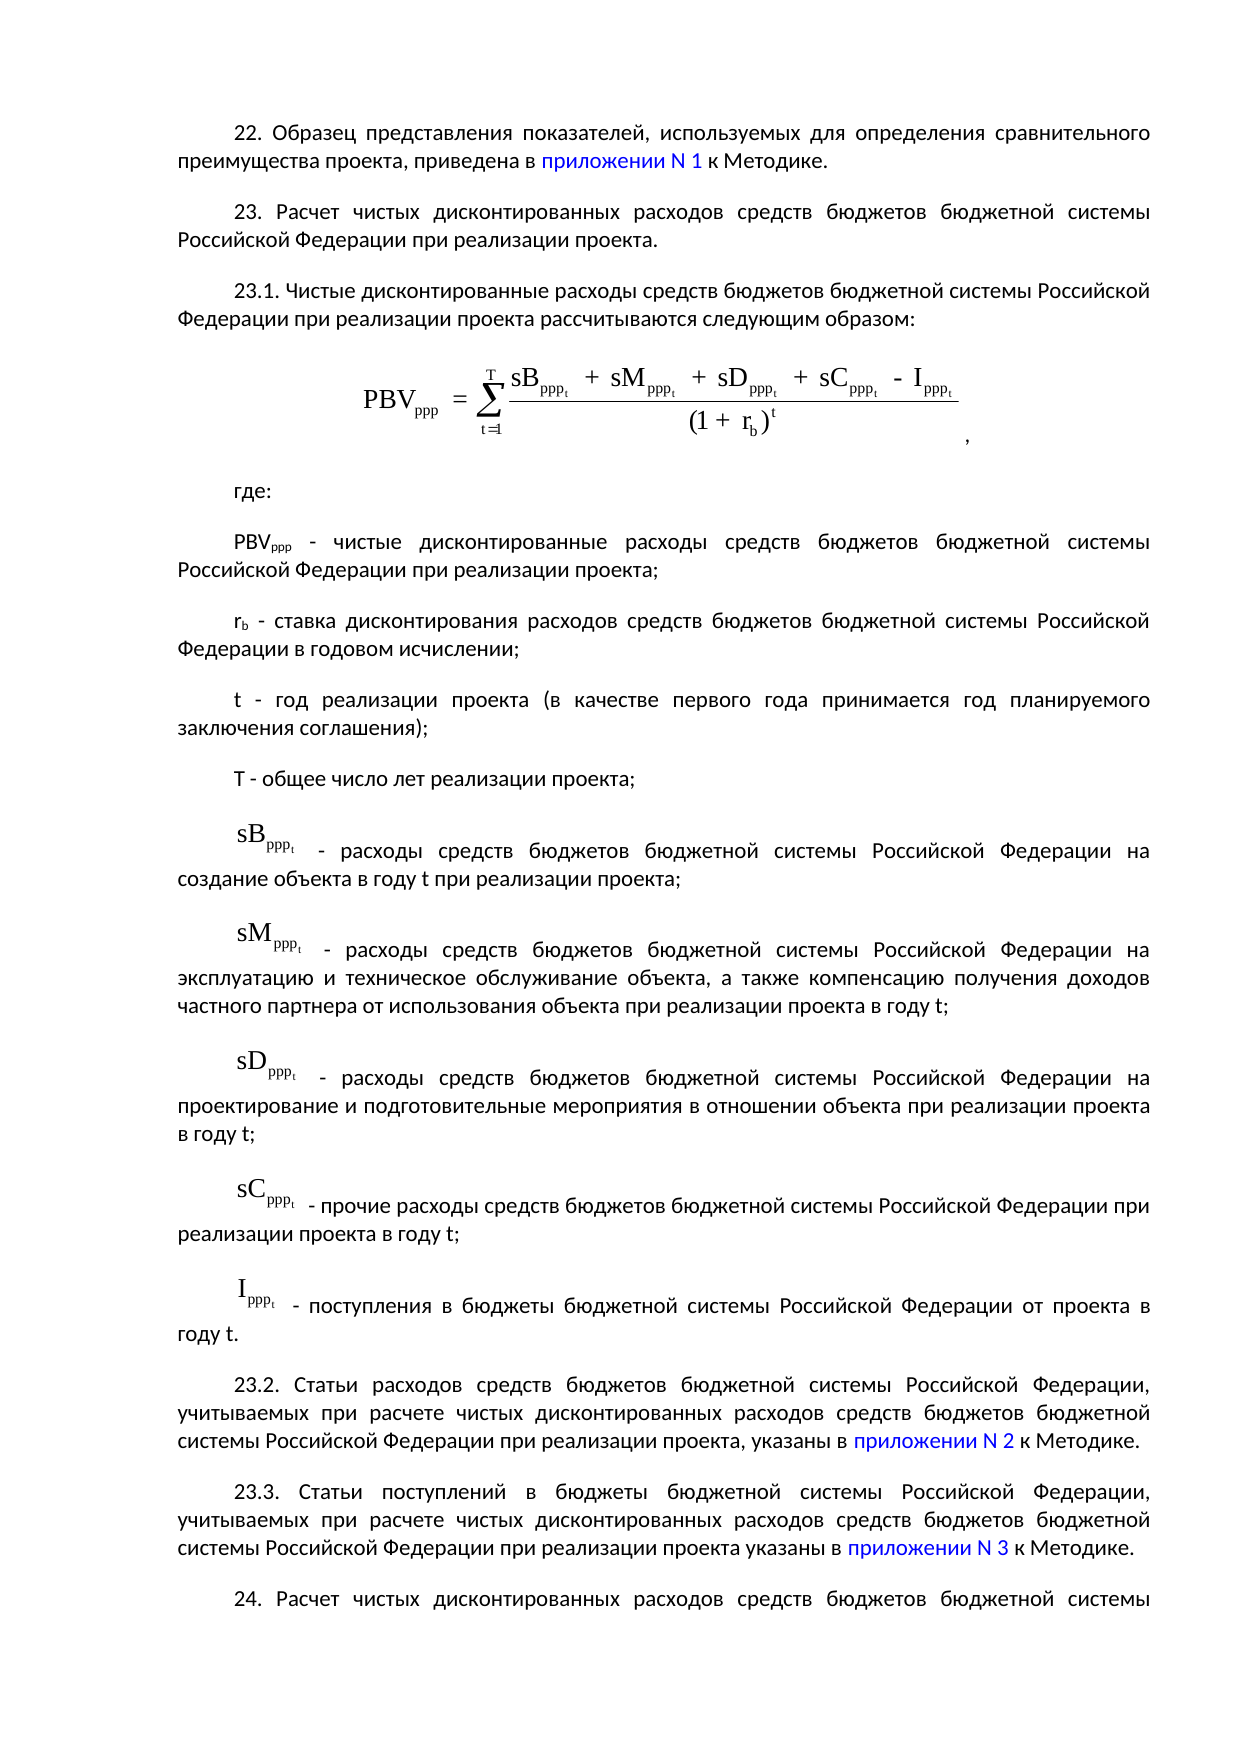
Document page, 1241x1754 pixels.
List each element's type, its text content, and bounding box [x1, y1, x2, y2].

text - поступления в бюджеты бюджетной системы Российской Федерации от проекта в году t. [177, 1270, 1152, 1347]
text - расходы средств бюджетов бюджетной системы Российской Федерации на эксплуатацию и техническое обслуживание объекта, а также компенсацию получения доходов частного партнера от использования объекта при реализации проекта в году t; [177, 915, 1152, 1019]
text где: [177, 476, 1152, 504]
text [177, 1584, 1152, 1612]
text - прочие расходы средств бюджетов бюджетной системы Российской Федерации при реализации проекта в году t; [177, 1170, 1152, 1247]
text rb - ставка дисконтирования расходов средств бюджетов бюджетной системы Российской Федерации в годовом исчислении; [177, 606, 1152, 662]
text 22. Образец представления показателей, используемых для определения сравнительного преимущества проекта, приведена в приложении N 1 к Методике. [177, 118, 1152, 174]
text - расходы средств бюджетов бюджетной системы Российской Федерации на проектирование и подготовительные мероприятия в отношении объекта при реализации проекта в году t; [177, 1042, 1152, 1147]
text , [177, 360, 1152, 448]
text PBVppp - чистые дисконтированные расходы средств бюджетов бюджетной системы Российской Федерации при реализации проекта; [177, 527, 1152, 583]
text - расходы средств бюджетов бюджетной системы Российской Федерации на создание объекта в году t при реализации проекта; [177, 815, 1152, 892]
text t - год реализации проекта (в качестве первого года принимается год планируемого заключения соглашения); [177, 685, 1152, 741]
text 23. Расчет чистых дисконтированных расходов средств бюджетов бюджетной системы Российской Федерации при реализации проекта. [177, 197, 1152, 253]
text T - общее число лет реализации проекта; [177, 764, 1152, 792]
text 23.1. Чистые дисконтированные расходы средств бюджетов бюджетной системы Российской Федерации при реализации проекта рассчитываются следующим образом: [177, 276, 1152, 332]
text 23.3. Статьи поступлений в бюджеты бюджетной системы Российской Федерации, учитываемых при расчете чистых дисконтированных расходов средств бюджетов бюджетной системы Российской Федерации при реализации проекта указаны в приложении N 3 к Методике. [177, 1477, 1152, 1561]
text 23.2. Статьи расходов средств бюджетов бюджетной системы Российской Федерации, учитываемых при расчете чистых дисконтированных расходов средств бюджетов бюджетной системы Российской Федерации при реализации проекта, указаны в приложении N 2 к Методике. [177, 1370, 1152, 1454]
